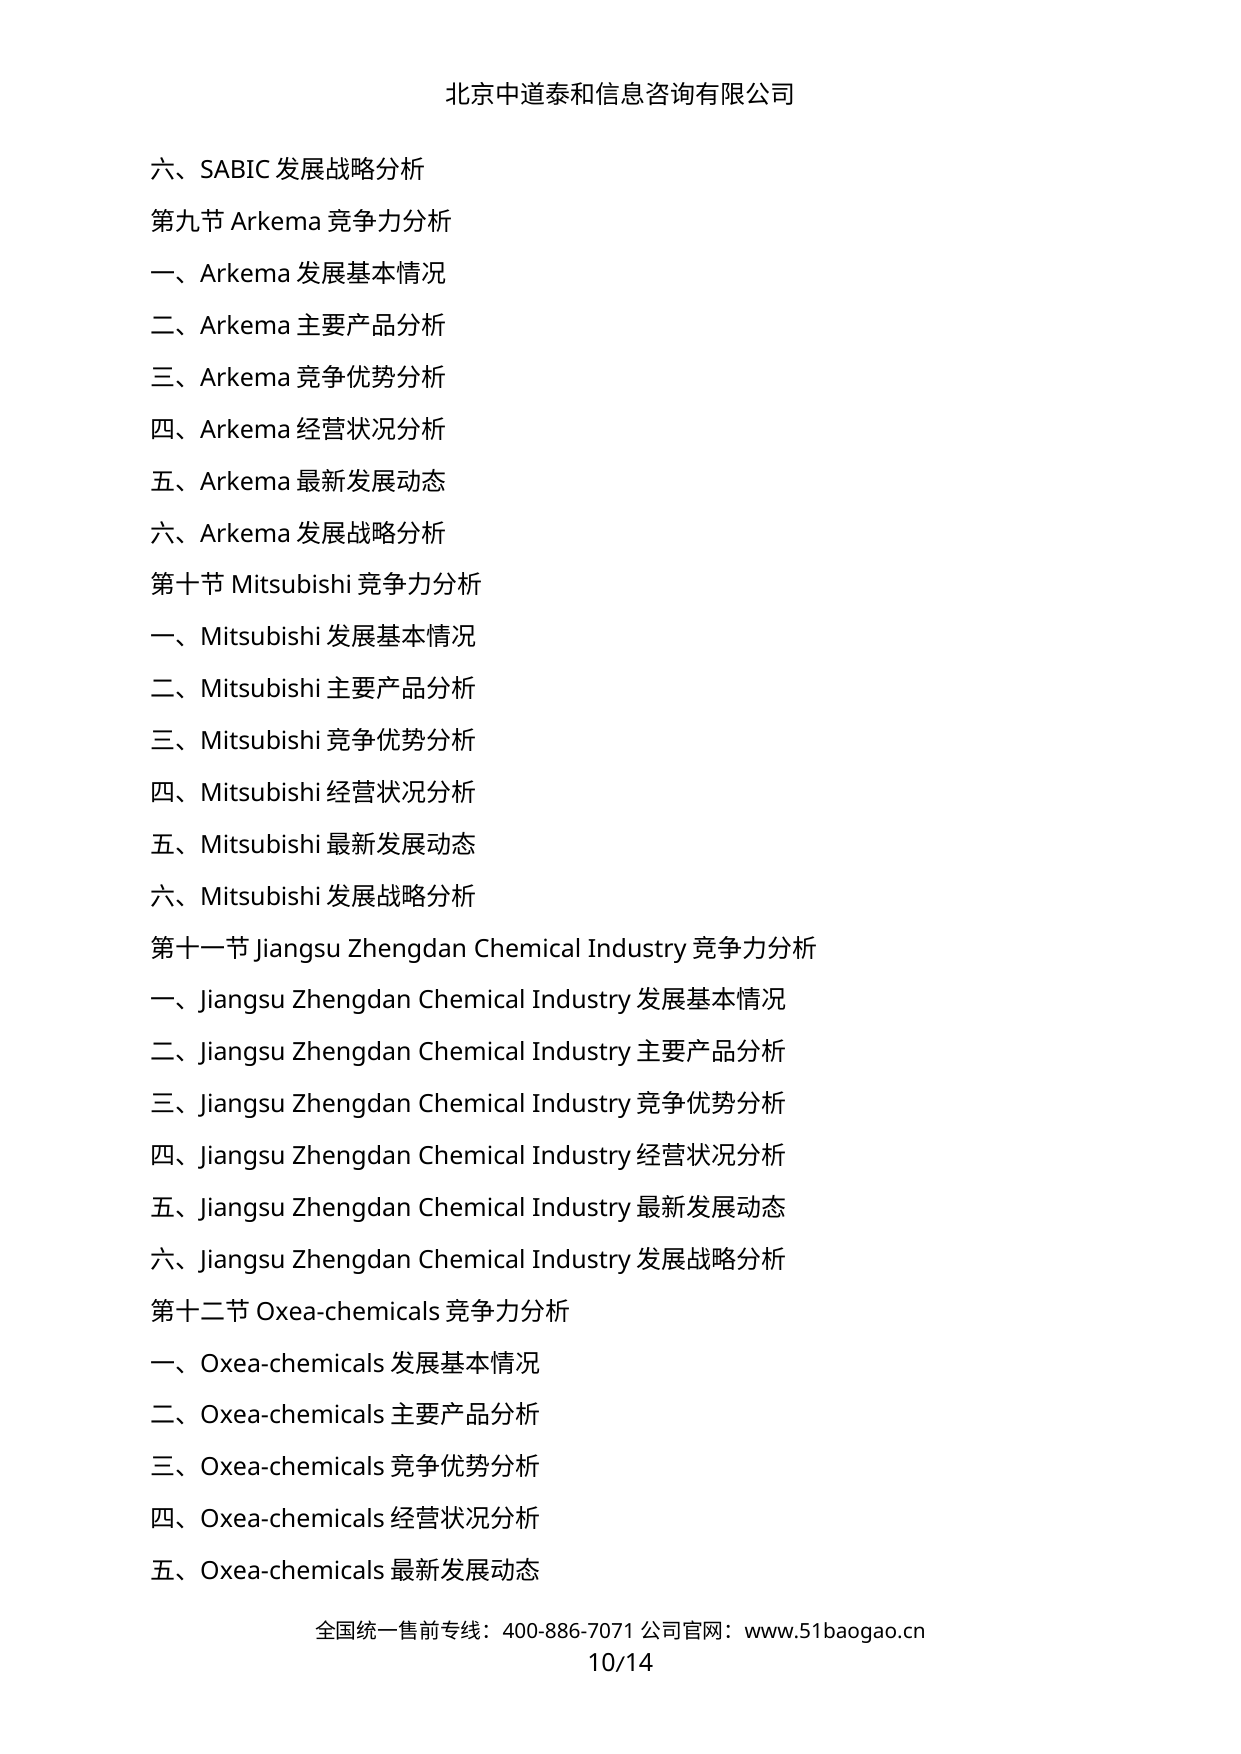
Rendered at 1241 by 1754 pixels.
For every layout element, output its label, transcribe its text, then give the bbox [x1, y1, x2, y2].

text 二、Arkema主要产品分析 [150, 306, 1090, 342]
text 二、Mitsubishi主要产品分析 [150, 669, 1090, 705]
text 四、Mitsubishi经营状况分析 [150, 772, 1090, 809]
text 四、Arkema经营状况分析 [150, 409, 1090, 446]
text 六、Arkema发展战略分析 [150, 513, 1090, 549]
text 一、Arkema发展基本情况 [150, 254, 1090, 290]
text 五、Mitsubishi最新发展动态 [150, 824, 1090, 861]
text 三、Mitsubishi竞争优势分析 [150, 721, 1090, 757]
text 六、SABIC发展战略分析 [150, 150, 1090, 186]
text 六、Jiangsu Zhengdan Chemical Industry发展战略分析 [150, 1239, 1090, 1276]
text 第十二节 Oxea-chemicals竞争力分析 [150, 1291, 1090, 1327]
text 第十节 Mitsubishi竞争力分析 [150, 565, 1090, 601]
text 六、Mitsubishi发展战略分析 [150, 876, 1090, 912]
text 第十一节 Jiangsu Zhengdan Chemical Industry竞争力分析 [150, 928, 1090, 964]
text 一、Oxea-chemicals发展基本情况 [150, 1343, 1090, 1379]
text 四、Jiangsu Zhengdan Chemical Industry经营状况分析 [150, 1136, 1090, 1172]
text 第九节 Arkema竞争力分析 [150, 202, 1090, 238]
text 一、Mitsubishi发展基本情况 [150, 617, 1090, 653]
text 三、Oxea-chemicals竞争优势分析 [150, 1447, 1090, 1483]
text 五、Jiangsu Zhengdan Chemical Industry最新发展动态 [150, 1187, 1090, 1224]
text 五、Arkema最新发展动态 [150, 461, 1090, 497]
text 三、Jiangsu Zhengdan Chemical Industry竞争优势分析 [150, 1084, 1090, 1120]
text 二、Oxea-chemicals主要产品分析 [150, 1395, 1090, 1431]
text 五、Oxea-chemicals最新发展动态 [150, 1551, 1090, 1587]
text 三、Arkema竞争优势分析 [150, 357, 1090, 394]
text 一、Jiangsu Zhengdan Chemical Industry发展基本情况 [150, 980, 1090, 1016]
text 四、Oxea-chemicals经营状况分析 [150, 1499, 1090, 1535]
text 二、Jiangsu Zhengdan Chemical Industry主要产品分析 [150, 1032, 1090, 1068]
